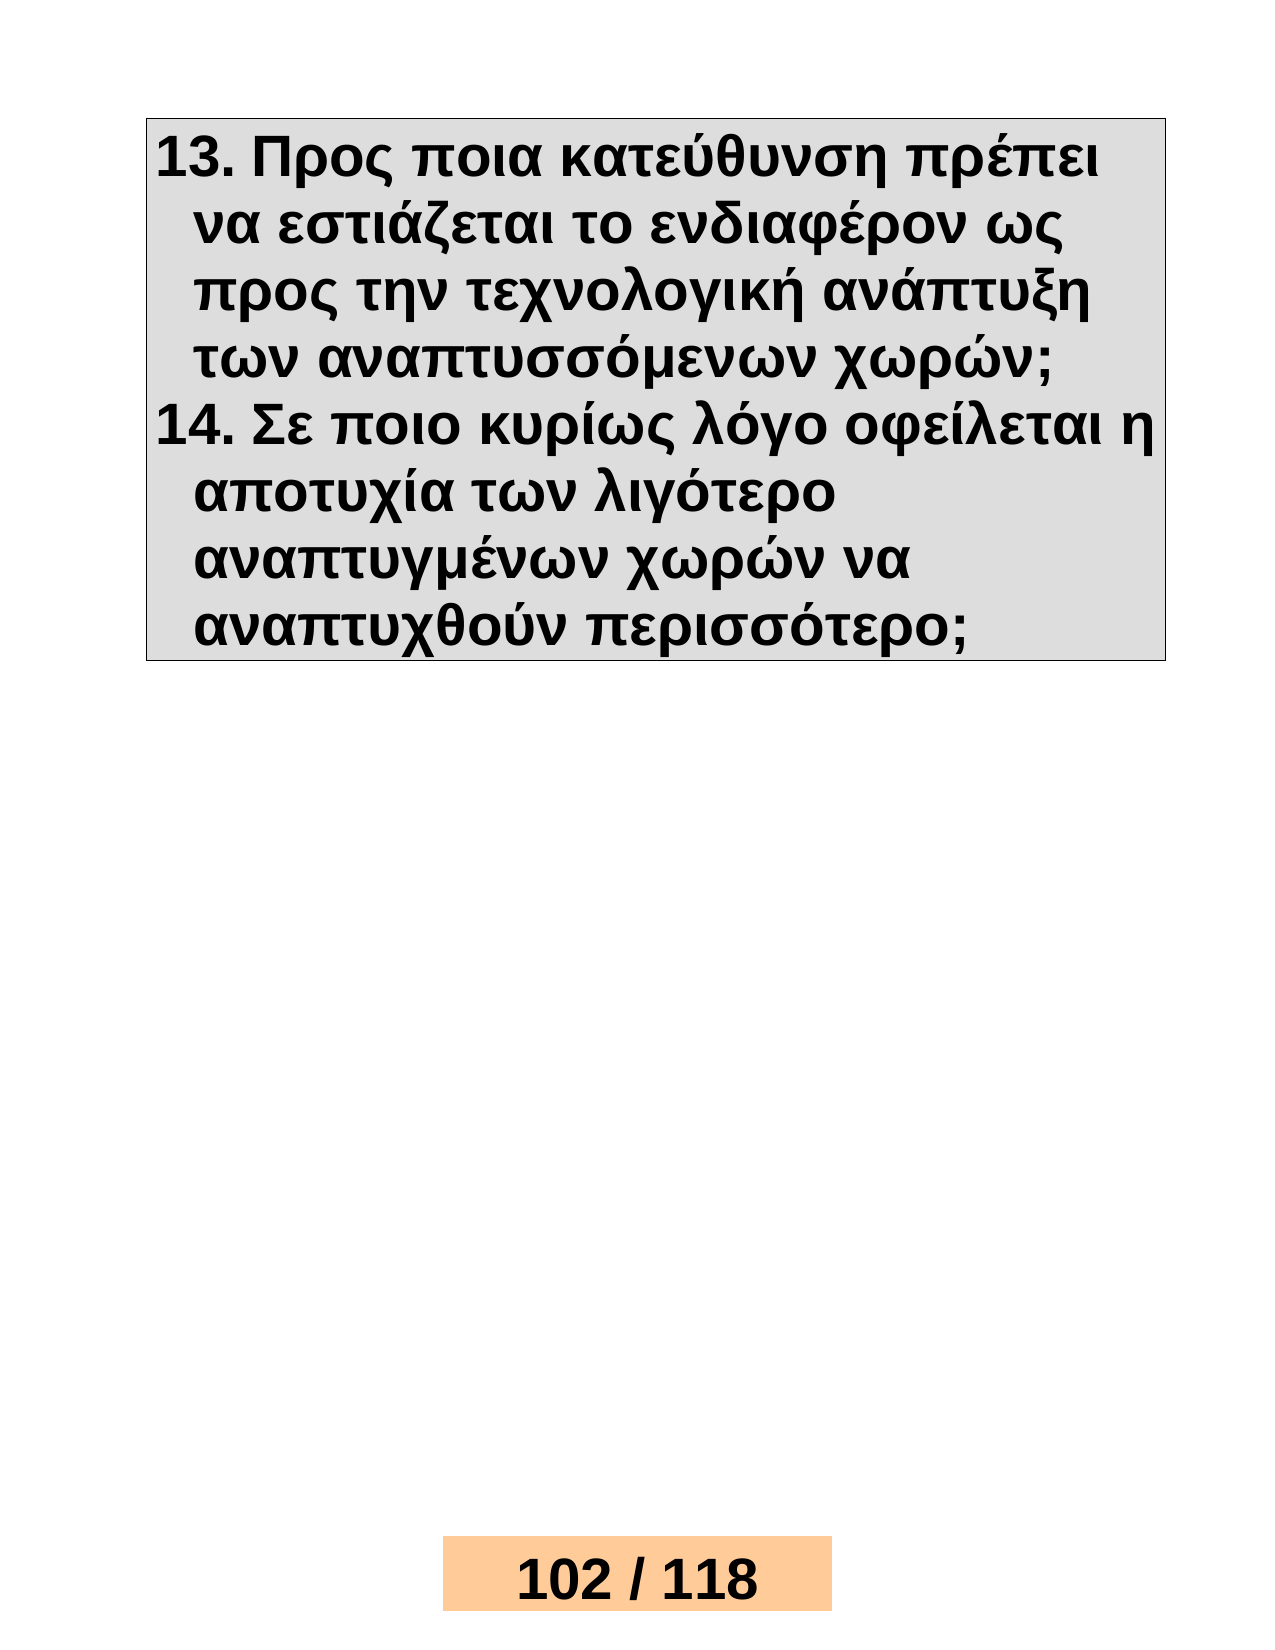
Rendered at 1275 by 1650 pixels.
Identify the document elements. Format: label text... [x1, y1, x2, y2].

list Σε ποιο κυρίως λόγο οφείλεται η αποτυχία των λιγότερο αναπτυγμένων χωρών να αναπτυχθούν περισσότερο; [147, 386, 1165, 660]
list Προς ποια κατεύθυνση πρέπει να εστιάζεται το ενδιαφέρον ως προς την τεχνολογική ανάπτυξη των αναπτυσσόμενων χωρών; [147, 119, 1165, 386]
